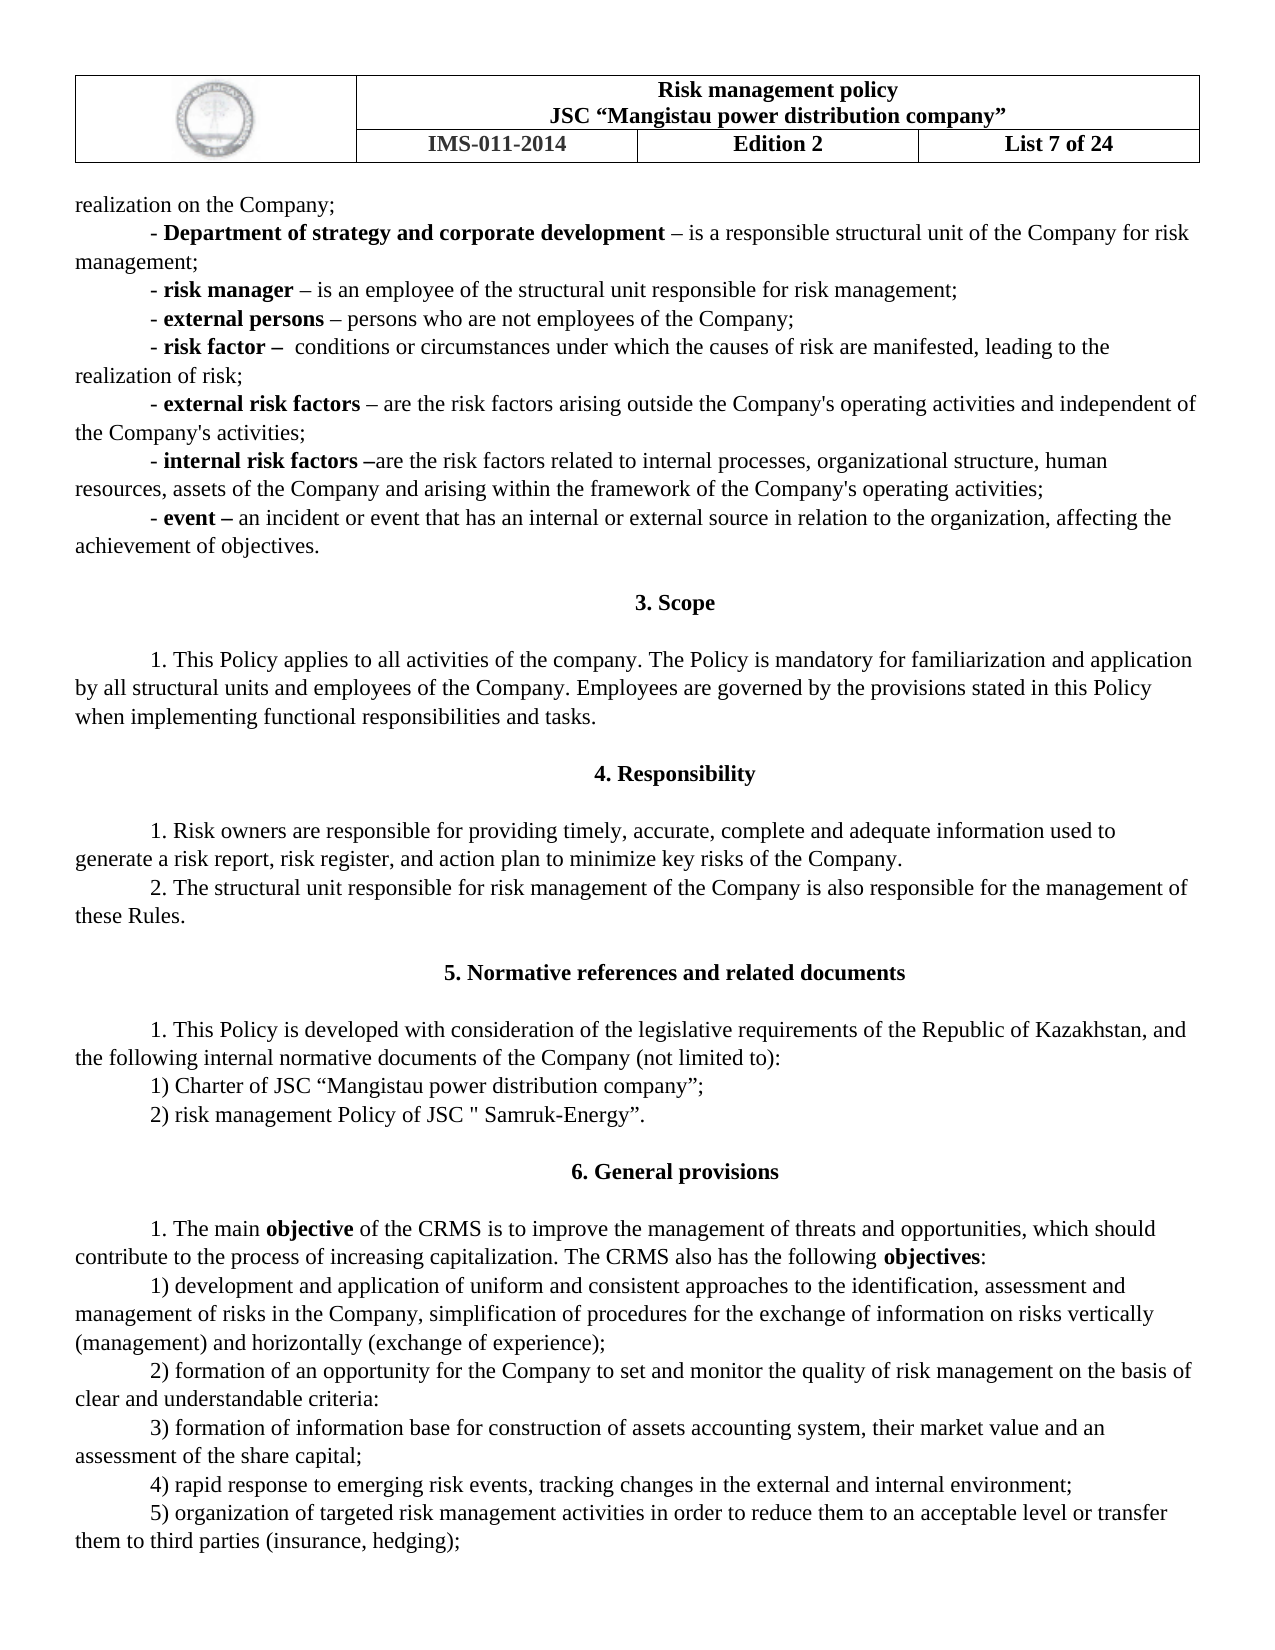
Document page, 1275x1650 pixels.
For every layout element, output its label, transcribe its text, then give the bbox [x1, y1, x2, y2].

text - risk factor – conditions or circumstances under which the causes of risk are manifested, leading to the realization of risk; [75, 333, 1200, 388]
text 6. General provisions [75, 1158, 1200, 1184]
text 4. Responsibility [75, 760, 1200, 786]
text 2. The structural unit responsible for risk management of the Company is also responsible for the management of these Rules. [75, 873, 1200, 928]
text 5. Normative references and related documents [75, 959, 1200, 985]
text 2) risk management Policy of JSC " Samruk-Energy”. [75, 1101, 1200, 1127]
text realization on the Company; [75, 191, 1200, 217]
text - external risk factors – are the risk factors arising outside the Company's operating activities and independent of the Company's activities; [75, 390, 1200, 445]
text 2) formation of an opportunity for the Company to set and monitor the quality of risk management on the basis of clear and understandable criteria: [75, 1357, 1200, 1412]
text - risk manager – is an employee of the structural unit responsible for risk management; [75, 276, 1200, 303]
text 4) rapid response to emerging risk events, tracking changes in the external and internal environment; [75, 1471, 1200, 1497]
text - external persons – persons who are not employees of the Company; [75, 305, 1200, 331]
text 1) Charter of JSC “Mangistau power distribution company”; [75, 1073, 1200, 1099]
text 1. This Policy applies to all activities of the company. The Policy is mandatory for familiarization and application by all structural units and employees of the Company. Employees are governed by the provisions stated in this Policy when implementing functional responsibilities and tasks. [75, 646, 1200, 729]
text 1. This Policy is developed with consideration of the legislative requirements of the Republic of Kazakhstan, and the following internal normative documents of the Company (not limited to): [75, 1016, 1200, 1071]
text - internal risk factors –are the risk factors related to internal processes, organizational structure, human resources, assets of the Company and arising within the framework of the Company's operating activities; [75, 447, 1200, 502]
text 1) development and application of uniform and consistent approaches to the identification, assessment and management of risks in the Company, simplification of procedures for the exchange of information on risks vertically (management) and horizontally (exchange of experience); [75, 1272, 1200, 1355]
text - Department of strategy and corporate development – is a responsible structural unit of the Company for risk management; [75, 219, 1200, 274]
text 1. The main objective of the CRMS is to improve the management of threats and opportunities, which should contribute to the process of increasing capitalization. The CRMS also has the following objectives: [75, 1215, 1200, 1269]
text 3) formation of information base for construction of assets accounting system, their market value and an assessment of the share capital; [75, 1414, 1200, 1469]
text 1. Risk owners are responsible for providing timely, accurate, complete and adequate information used to generate a risk report, risk register, and action plan to minimize key risks of the Company. [75, 817, 1200, 871]
text 5) organization of targeted risk management activities in order to reduce them to an acceptable level or transfer them to third parties (insurance, hedging); [75, 1499, 1200, 1554]
picture [171, 76, 261, 162]
text 3. Scope [75, 589, 1200, 616]
text - event – an incident or event that has an internal or external source in relation to the organization, affecting the achievement of objectives. [75, 504, 1200, 559]
